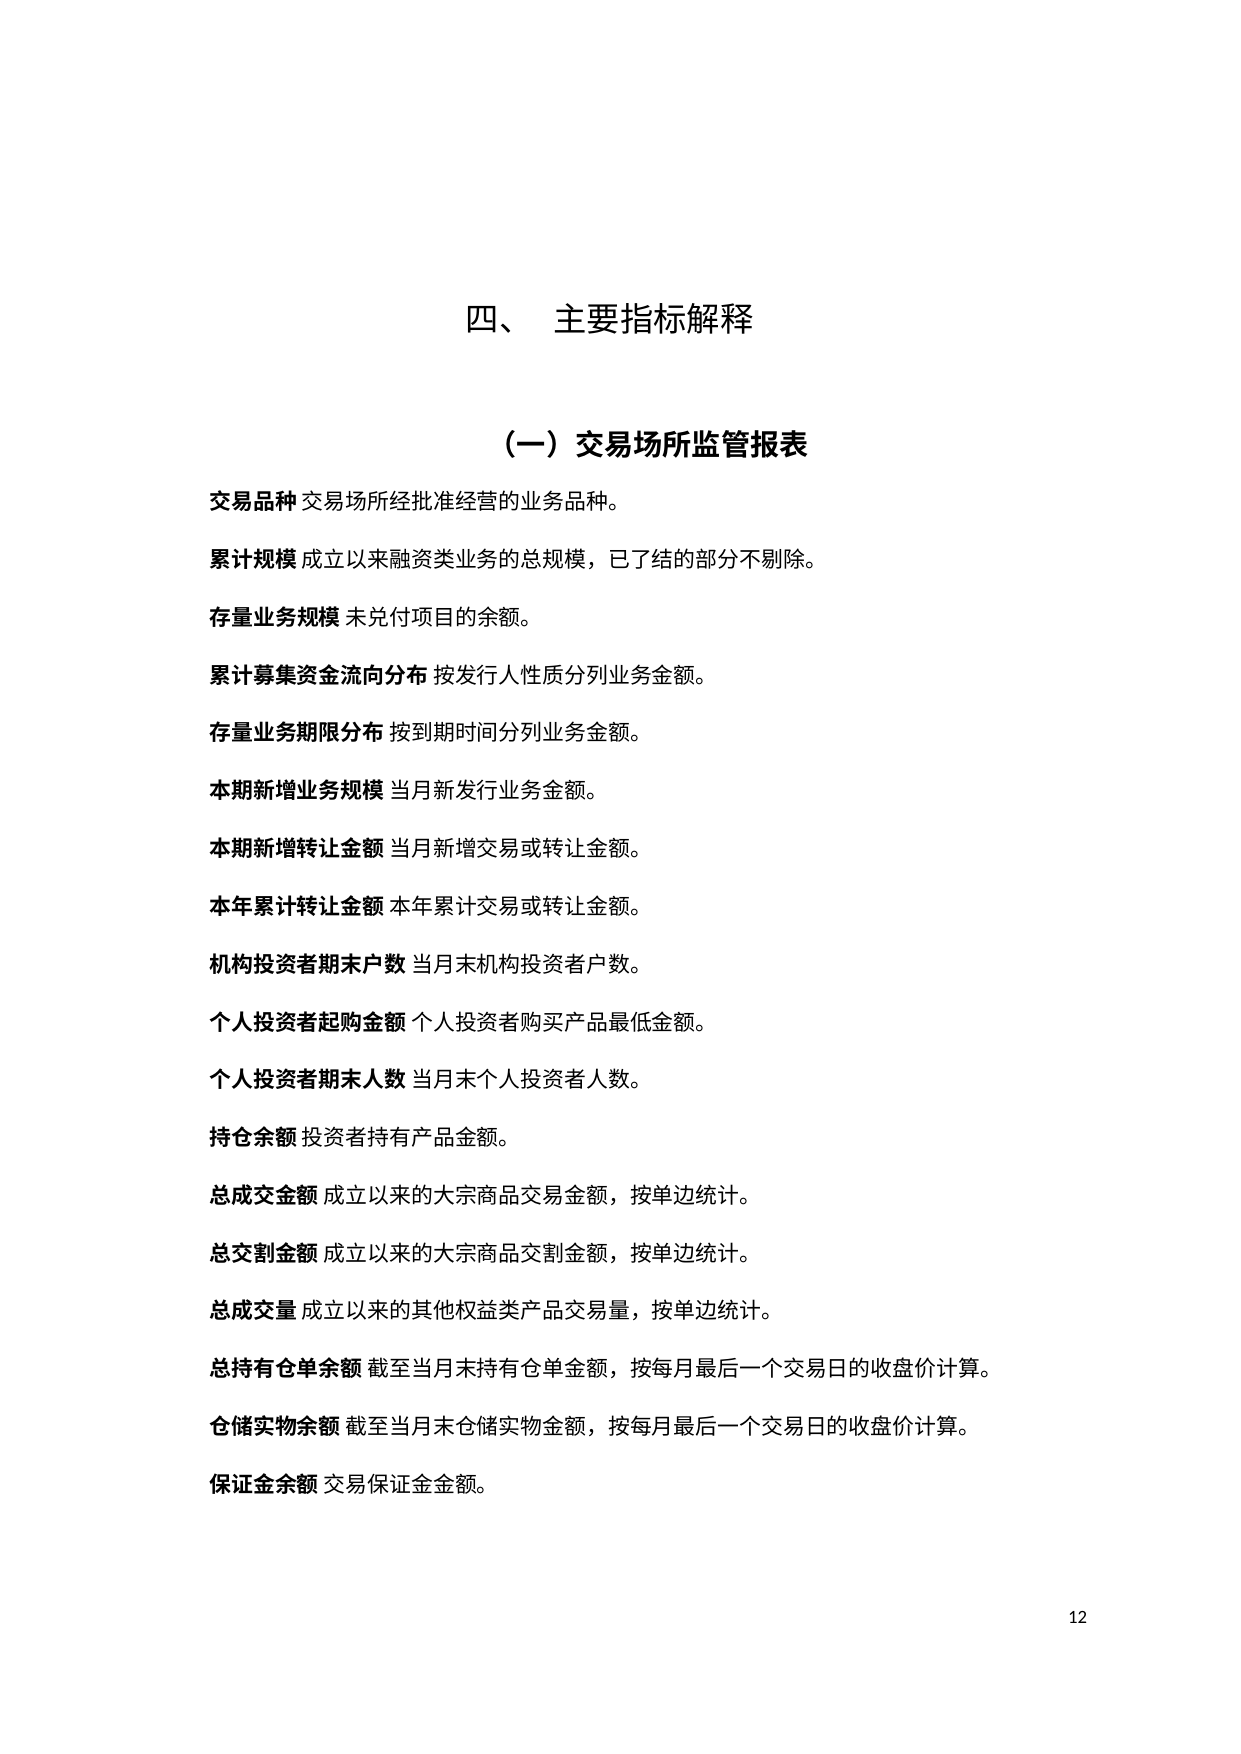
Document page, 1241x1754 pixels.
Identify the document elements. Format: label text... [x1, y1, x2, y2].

text 累计募集资金流向分布 按发行人性质分列业务金额。 [209, 651, 1087, 696]
text 仓储实物余额 截至当月末仓储实物金额，按每月最后一个交易日的收盘价计算。 [209, 1402, 1087, 1448]
text 交易品种 交易场所经批准经营的业务品种。 [209, 477, 1087, 523]
text 机构投资者期末户数 当月末机构投资者户数。 [209, 940, 1087, 985]
text （一）交易场所监管报表 [209, 419, 1087, 465]
text 总成交量 成立以来的其他权益类产品交易量，按单边统计。 [209, 1287, 1087, 1332]
text 总持有仓单余额 截至当月末持有仓单金额，按每月最后一个交易日的收盘价计算。 [209, 1344, 1087, 1390]
text 本年累计转让金额 本年累计交易或转让金额。 [209, 882, 1087, 927]
text 总交割金额 成立以来的大宗商品交割金额，按单边统计。 [209, 1229, 1087, 1274]
text 存量业务规模 未兑付项目的余额。 [165, 593, 1087, 638]
text 本期新增业务规模 当月新发行业务金额。 [209, 766, 1087, 812]
text 累计规模 成立以来融资类业务的总规模，已了结的部分不剔除。 [209, 535, 1087, 581]
text 持仓余额 投资者持有产品金额。 [209, 1113, 1087, 1159]
text 个人投资者期末人数 当月末个人投资者人数。 [209, 1056, 1087, 1101]
text 个人投资者起购金额 个人投资者购买产品最低金额。 [209, 998, 1087, 1043]
text 存量业务期限分布 按到期时间分列业务金额。 [209, 709, 1087, 754]
list 主要指标解释 [165, 271, 1053, 362]
text 总成交金额 成立以来的大宗商品交易金额，按单边统计。 [209, 1171, 1087, 1216]
text 保证金余额 交易保证金金额。 [209, 1460, 1087, 1506]
text 本期新增转让金额 当月新增交易或转让金额。 [209, 824, 1087, 869]
